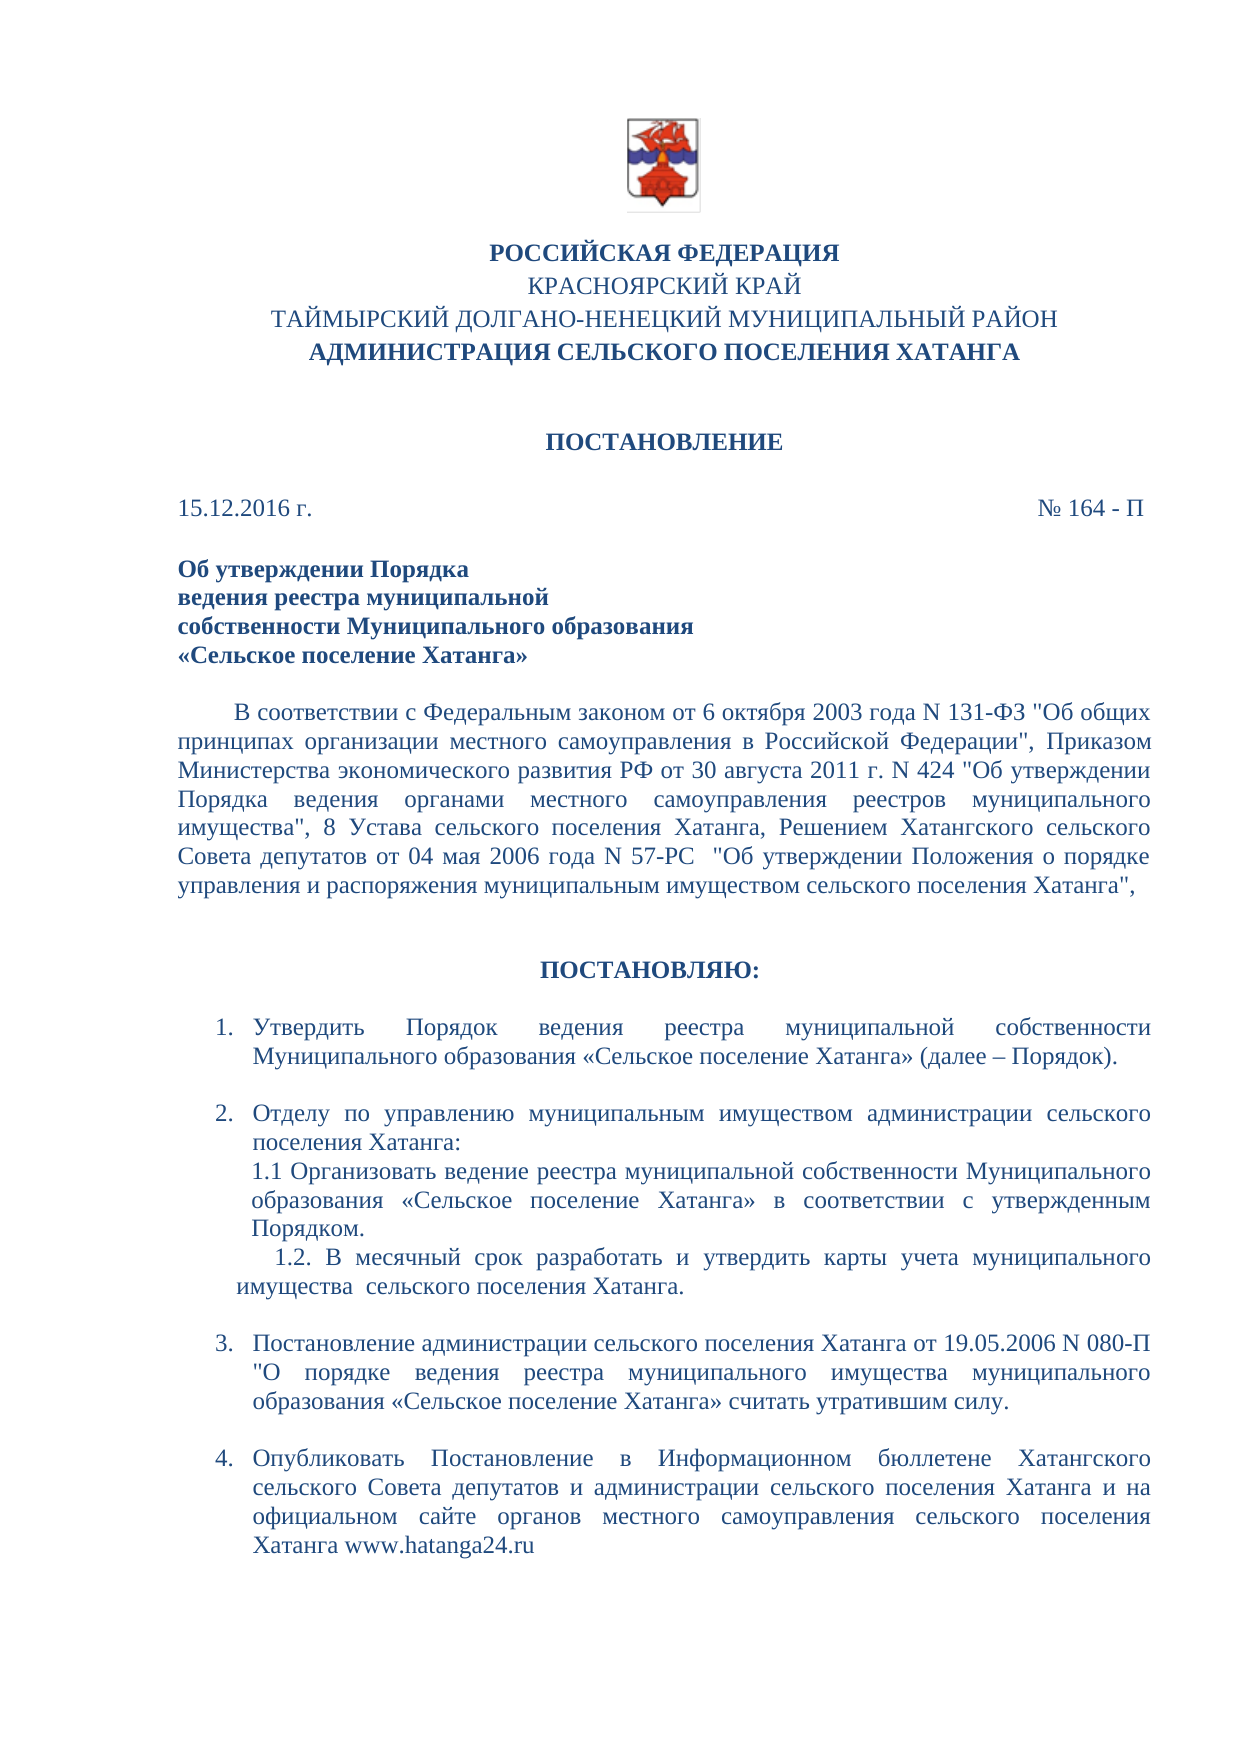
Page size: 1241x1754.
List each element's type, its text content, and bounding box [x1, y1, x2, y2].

text ведения реестра муниципальной [177, 582, 1152, 611]
list Опубликовать Постановление в Информационном бюллетене Хатангского сельского Совета депутатов и администрации сельского поселения Хатанга и на официальном сайте органов местного самоуправления сельского поселения Хатанга www.hatanga24.ru [215, 1443, 1152, 1558]
text собственности Муниципального образования [177, 611, 1152, 640]
list Утвердить Порядок ведения реестра муниципальной собственности Муниципального образования «Сельское поселение Хатанга» (далее – Порядок). [215, 1012, 1152, 1070]
text 1.1 Организовать ведение реестра муниципальной собственности Муниципального образования «Сельское поселение Хатанга» в соответствии с утвержденным Порядком. [251, 1156, 1152, 1242]
text 15.12.2016 г. № 164 - П [177, 493, 1152, 521]
text Об утверждении Порядка [177, 554, 1152, 582]
text АДМИНИСТРАЦИЯ СЕЛЬСКОГО ПОСЕЛЕНИЯ ХАТАНГА [177, 337, 1152, 366]
text РОССИЙСКАЯ ФЕДЕРАЦИЯ [177, 238, 1152, 267]
text КРАСНОЯРСКИЙ КРАЙ [177, 271, 1152, 300]
list Постановление администрации сельского поселения Хатанга от 19.05.2006 N 080-П "О порядке ведения реестра муниципального имущества муниципального образования «Сельское поселение Хатанга» считать утратившим силу. [215, 1328, 1152, 1415]
text ПОСТАНОВЛЯЮ: [177, 955, 1152, 983]
text «Сельское поселение Хатанга» [177, 640, 1152, 669]
picture [627, 118, 702, 214]
text В соответствии с Федеральным законом от 6 октября 2003 года N 131-ФЗ "Об общих принципах организации местного самоуправления в Российской Федерации", Приказом Министерства экономического развития РФ от 30 августа 2011 г. N 424 "Об утверждении Порядка ведения органами местного самоуправления реестров муниципального имущества", 8 Устава сельского поселения Хатанга, Решением Хатангского сельского Совета депутатов от 04 мая 2006 года N 57-РС "Об утверждении Положения о порядке управления и распоряжения муниципальным имуществом сельского поселения Хатанга", [177, 697, 1152, 899]
list Отделу по управлению муниципальным имуществом администрации сельского поселения Хатанга: [215, 1098, 1152, 1156]
text 1.2. В месячный срок разработать и утвердить карты учета муниципального имущества сельского поселения Хатанга. [233, 1242, 1152, 1300]
text ТАЙМЫРСКИЙ ДОЛГАНО-НЕНЕЦКИЙ МУНИЦИПАЛЬНЫЙ РАЙОН [177, 304, 1152, 333]
text ПОСТАНОВЛЕНИЕ [177, 427, 1152, 455]
